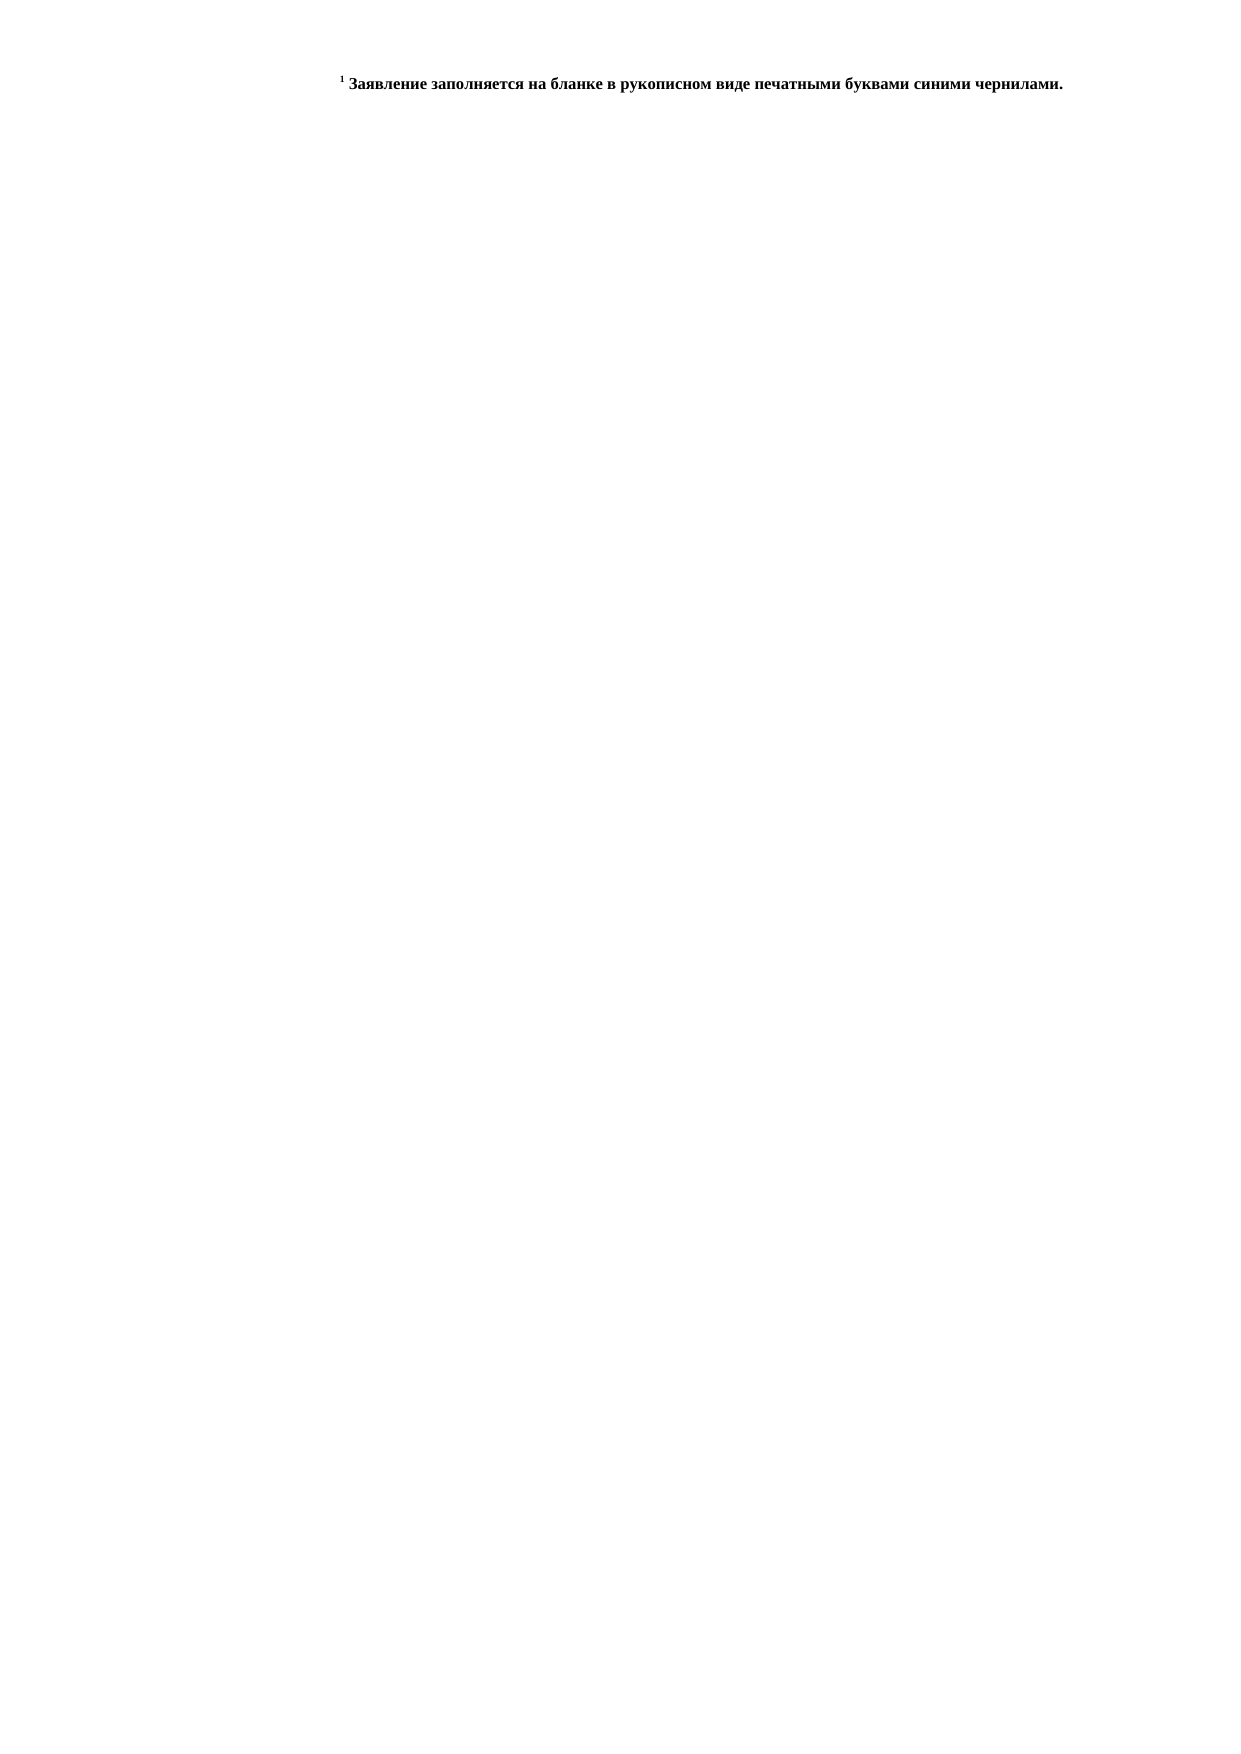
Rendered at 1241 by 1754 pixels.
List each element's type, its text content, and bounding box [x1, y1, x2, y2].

text 1 Заявление заполняется на бланке в рукописном виде печатными буквами синими чернилами. [177, 74, 1152, 93]
